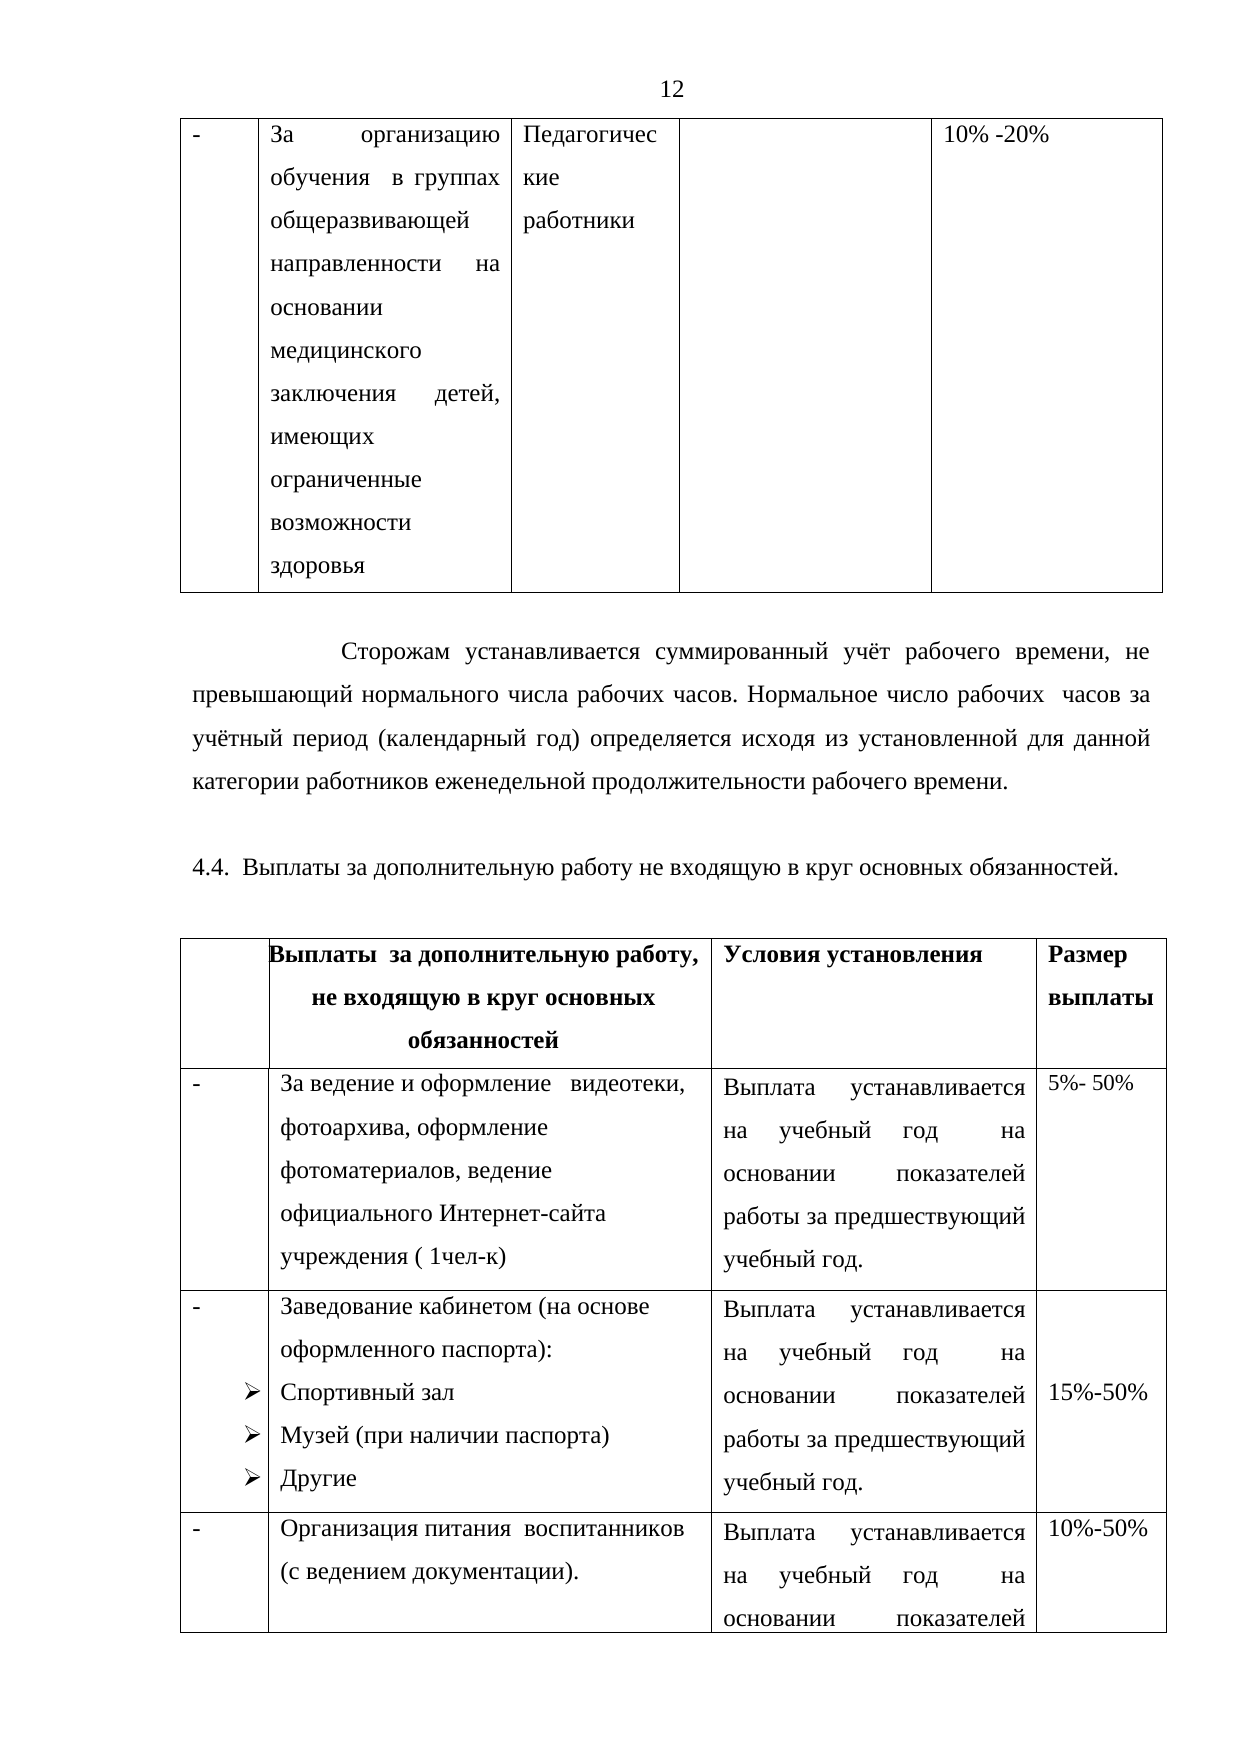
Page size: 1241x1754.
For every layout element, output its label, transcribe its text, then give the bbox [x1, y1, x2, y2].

table_cell За ведение и оформление видеотеки, фотоархива, оформление фотоматериалов, ведение официального Интернет-сайта учреждения ( 1чел-к) [269, 1069, 711, 1290]
table_cell [680, 119, 931, 592]
table_cell 10%-50% [1037, 1513, 1166, 1632]
table_header Условия установления [712, 939, 1036, 1067]
table_cell За организацию обучения в группах общеразвивающей направленности на основании медицинского заключения детей, имеющих ограниченные возможности здоровья [259, 119, 511, 592]
text Сторожам устанавливается суммированный учёт рабочего времени, не превышающий нормального числа рабочих часов. Нормальное число рабочих часов за учётный период (календарный год) определяется исходя из установленной для данной категории работников еженедельной продолжительности рабочего времени. [192, 636, 1151, 794]
table_cell - [181, 1513, 268, 1632]
table_cell Выплата устанавливается на учебный год на основании показателей работы за предшествующий учебный год. [712, 1291, 1036, 1512]
text 4.4. Выплаты за дополнительную работу не входящую в круг основных обязанностей. [192, 852, 1151, 881]
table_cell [269, 1513, 711, 1632]
table_cell 15%-50% [1037, 1291, 1166, 1512]
table_cell - [181, 1291, 268, 1512]
table_header Выплаты за дополнительную работу, не входящую в круг основных обязанностей [270, 939, 711, 1067]
table_cell Заведование кабинетом (на основе оформленного паспорта): Спортивный зал Музей (при наличии паспорта) Другие [269, 1291, 711, 1512]
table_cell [712, 1513, 1036, 1632]
table_cell 5%- 50% [1037, 1069, 1166, 1290]
table_header Размер выплаты [1037, 939, 1166, 1067]
table_cell Педагогические работники [512, 119, 679, 592]
table_cell Выплата устанавливается на учебный год на основании показателей работы за предшествующий учебный год. [712, 1069, 1036, 1290]
table_cell - [181, 119, 258, 592]
table_cell - [181, 1069, 268, 1290]
table_cell 10% -20% [932, 119, 1162, 592]
table_header [181, 939, 269, 1067]
